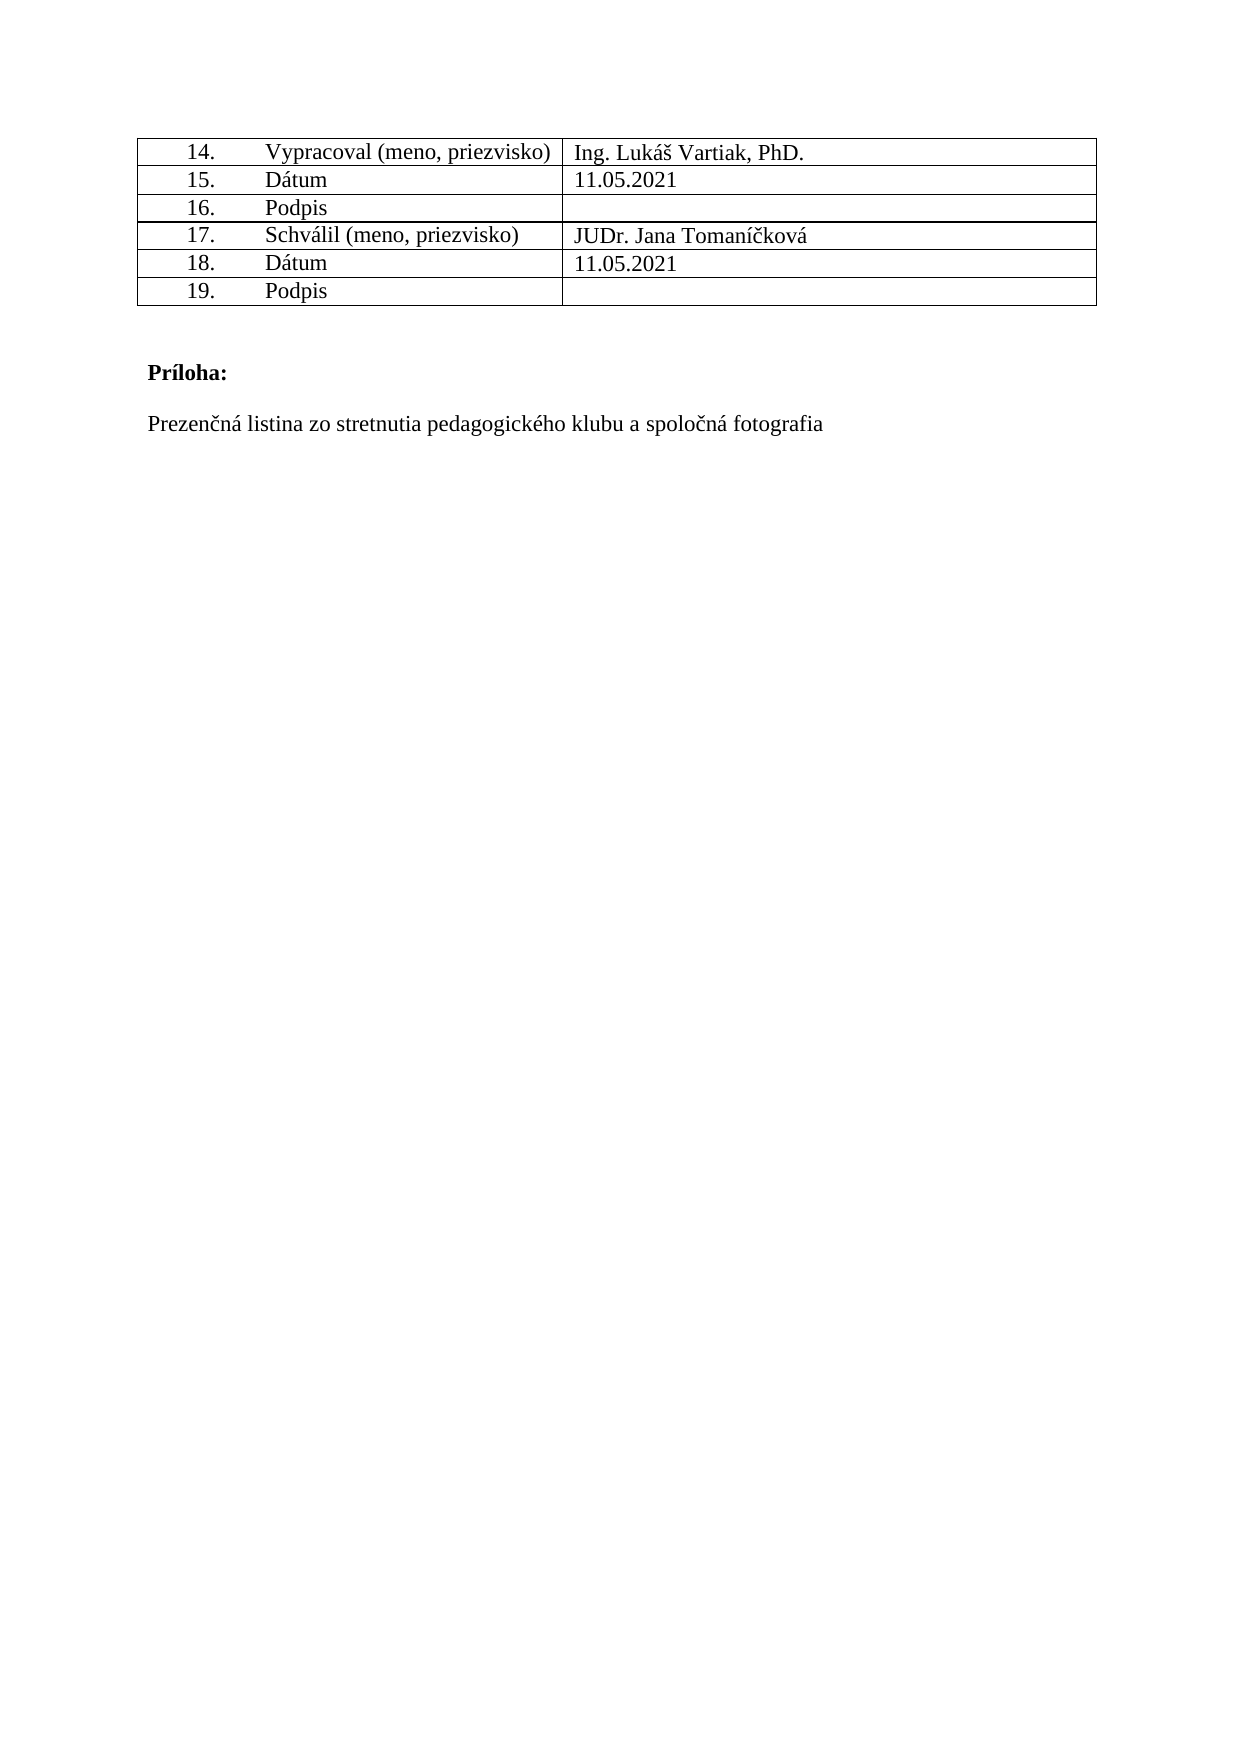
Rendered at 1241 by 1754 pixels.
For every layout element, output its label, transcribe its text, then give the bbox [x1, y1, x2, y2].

table_cell [563, 278, 1096, 305]
table_cell 19. Podpis [138, 278, 562, 305]
table_header Ing. Lukáš Vartiak, PhD. [563, 139, 1096, 165]
table_cell 11.05.2021 [563, 166, 1096, 193]
table_cell 15. Dátum [138, 166, 562, 193]
text Príloha: [147, 359, 1136, 386]
table_cell 17. Schválil (meno, priezvisko) [138, 223, 562, 249]
table_cell 18. Dátum [138, 250, 562, 277]
text Prezenčná listina zo stretnutia pedagogického klubu a spoločná fotografia [147, 410, 1136, 436]
table_cell [563, 195, 1096, 221]
table_header 14. Vypracoval (meno, priezvisko) [138, 139, 562, 165]
table_cell 11.05.2021 [563, 250, 1096, 277]
table_cell 16. Podpis [138, 195, 562, 221]
table_cell JUDr. Jana Tomaníčková [563, 223, 1096, 249]
